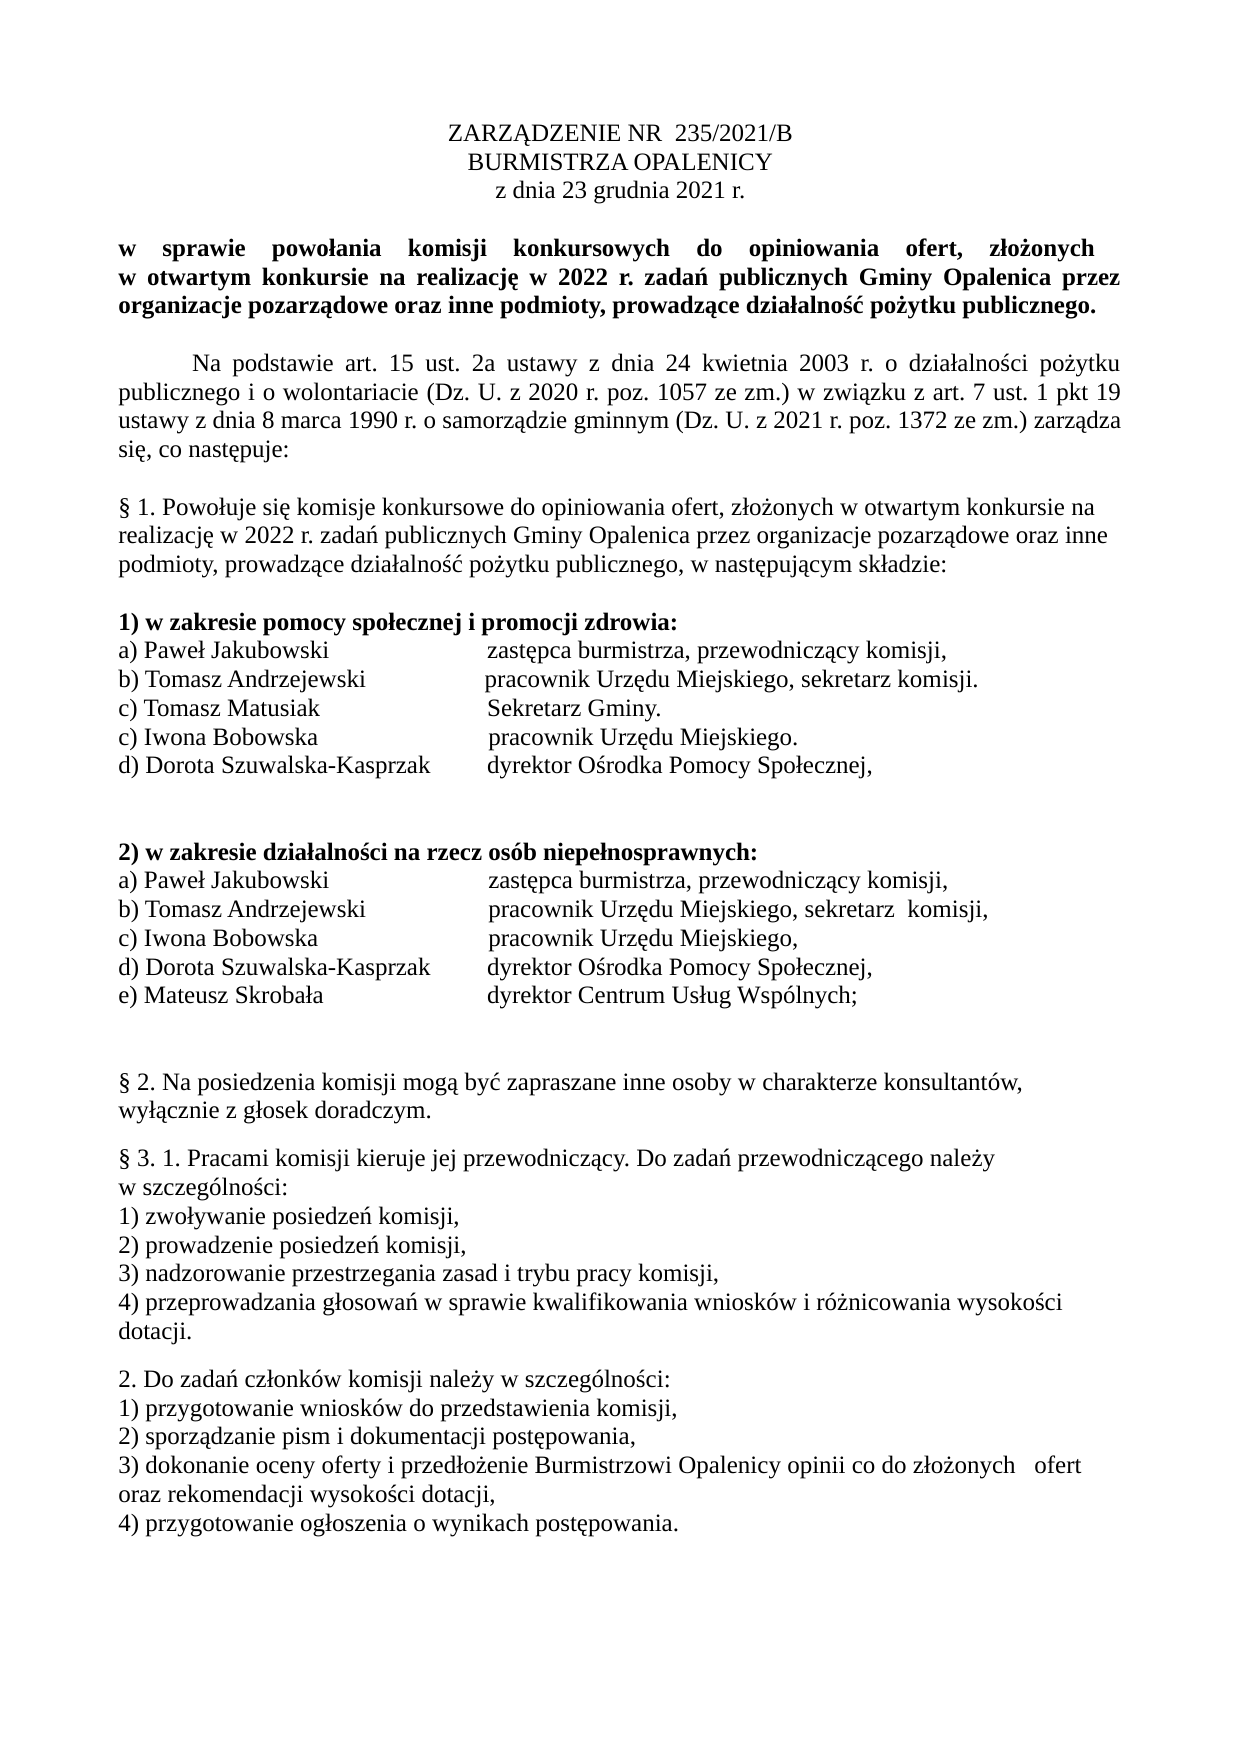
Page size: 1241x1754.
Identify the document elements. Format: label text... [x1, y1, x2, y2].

text 2. Do zadań członków komisji należy w szczególności: [118, 1364, 1122, 1393]
text 4) przygotowanie ogłoszenia o wynikach postępowania. [118, 1508, 1122, 1536]
text 4) przeprowadzania głosowań w sprawie kwalifikowania wniosków i różnicowania wysokości dotacji. [118, 1287, 1122, 1345]
text 2) prowadzenie posiedzeń komisji, [118, 1230, 1122, 1258]
text ZARZĄDZENIE NR 235/2021/B [118, 118, 1122, 147]
text 3) dokonanie oceny oferty i przedłożenie Burmistrzowi Opalenicy opinii co do złożonych ofert oraz rekomendacji wysokości dotacji, [118, 1450, 1122, 1508]
text c) Tomasz Matusiak Sekretarz Gminy. [118, 693, 1122, 722]
text a) Paweł Jakubowski zastępca burmistrza, przewodniczący komisji, [118, 866, 1122, 894]
text e) Mateusz Skrobała dyrektor Centrum Usług Wspólnych; [118, 981, 1122, 1009]
text d) Dorota Szuwalska-Kasprzak dyrektor Ośrodka Pomocy Społecznej, [118, 952, 1122, 981]
text 2) w zakresie działalności na rzecz osób niepełnosprawnych: [118, 837, 1122, 866]
text 3) nadzorowanie przestrzegania zasad i trybu pracy komisji, [118, 1258, 1122, 1287]
text § 1. Powołuje się komisje konkursowe do opiniowania ofert, złożonych w otwartym konkursie na realizację w 2022 r. zadań publicznych Gminy Opalenica przez organizacje pozarządowe oraz inne podmioty, prowadzące działalność pożytku publicznego, w następującym składzie: [118, 492, 1122, 578]
text BURMISTRZA OPALENICY [118, 147, 1122, 176]
text 1) zwoływanie posiedzeń komisji, [118, 1201, 1122, 1230]
text d) Dorota Szuwalska-Kasprzak dyrektor Ośrodka Pomocy Społecznej, [118, 751, 1122, 779]
text § 2. Na posiedzenia komisji mogą być zapraszane inne osoby w charakterze konsultantów, wyłącznie z głosek doradczym. [118, 1067, 1122, 1124]
text a) Paweł Jakubowski zastępca burmistrza, przewodniczący komisji, [118, 636, 1122, 664]
text c) Iwona Bobowska pracownik Urzędu Miejskiego. [118, 722, 1122, 751]
text z dnia 23 grudnia 2021 r. [118, 176, 1122, 204]
text b) Tomasz Andrzejewski pracownik Urzędu Miejskiego, sekretarz komisji. [118, 664, 1122, 693]
text 2) sporządzanie pism i dokumentacji postępowania, [118, 1421, 1122, 1450]
text § 3. 1. Pracami komisji kieruje jej przewodniczący. Do zadań przewodniczącego należy w szczególności: [118, 1143, 1122, 1201]
text Na podstawie art. 15 ust. 2a ustawy z dnia 24 kwietnia 2003 r. o działalności pożytku publicznego i o wolontariacie (Dz. U. z 2020 r. poz. 1057 ze zm.) w związku z art. 7 ust. 1 pkt 19 ustawy z dnia 8 marca 1990 r. o samorządzie gminnym (Dz. U. z 2021 r. poz. 1372 ze zm.) zarządza się, co następuje: [118, 348, 1122, 463]
text w sprawie powołania komisji konkursowych do opiniowania ofert, złożonych w otwartym konkursie na realizację w 2022 r. zadań publicznych Gminy Opalenica przez organizacje pozarządowe oraz inne podmioty, prowadzące działalność pożytku publicznego. [118, 233, 1122, 319]
text b) Tomasz Andrzejewski pracownik Urzędu Miejskiego, sekretarz komisji, [118, 894, 1122, 923]
text 1) przygotowanie wniosków do przedstawienia komisji, [118, 1393, 1122, 1421]
text 1) w zakresie pomocy społecznej i promocji zdrowia: [118, 607, 1122, 636]
text c) Iwona Bobowska pracownik Urzędu Miejskiego, [118, 923, 1122, 952]
